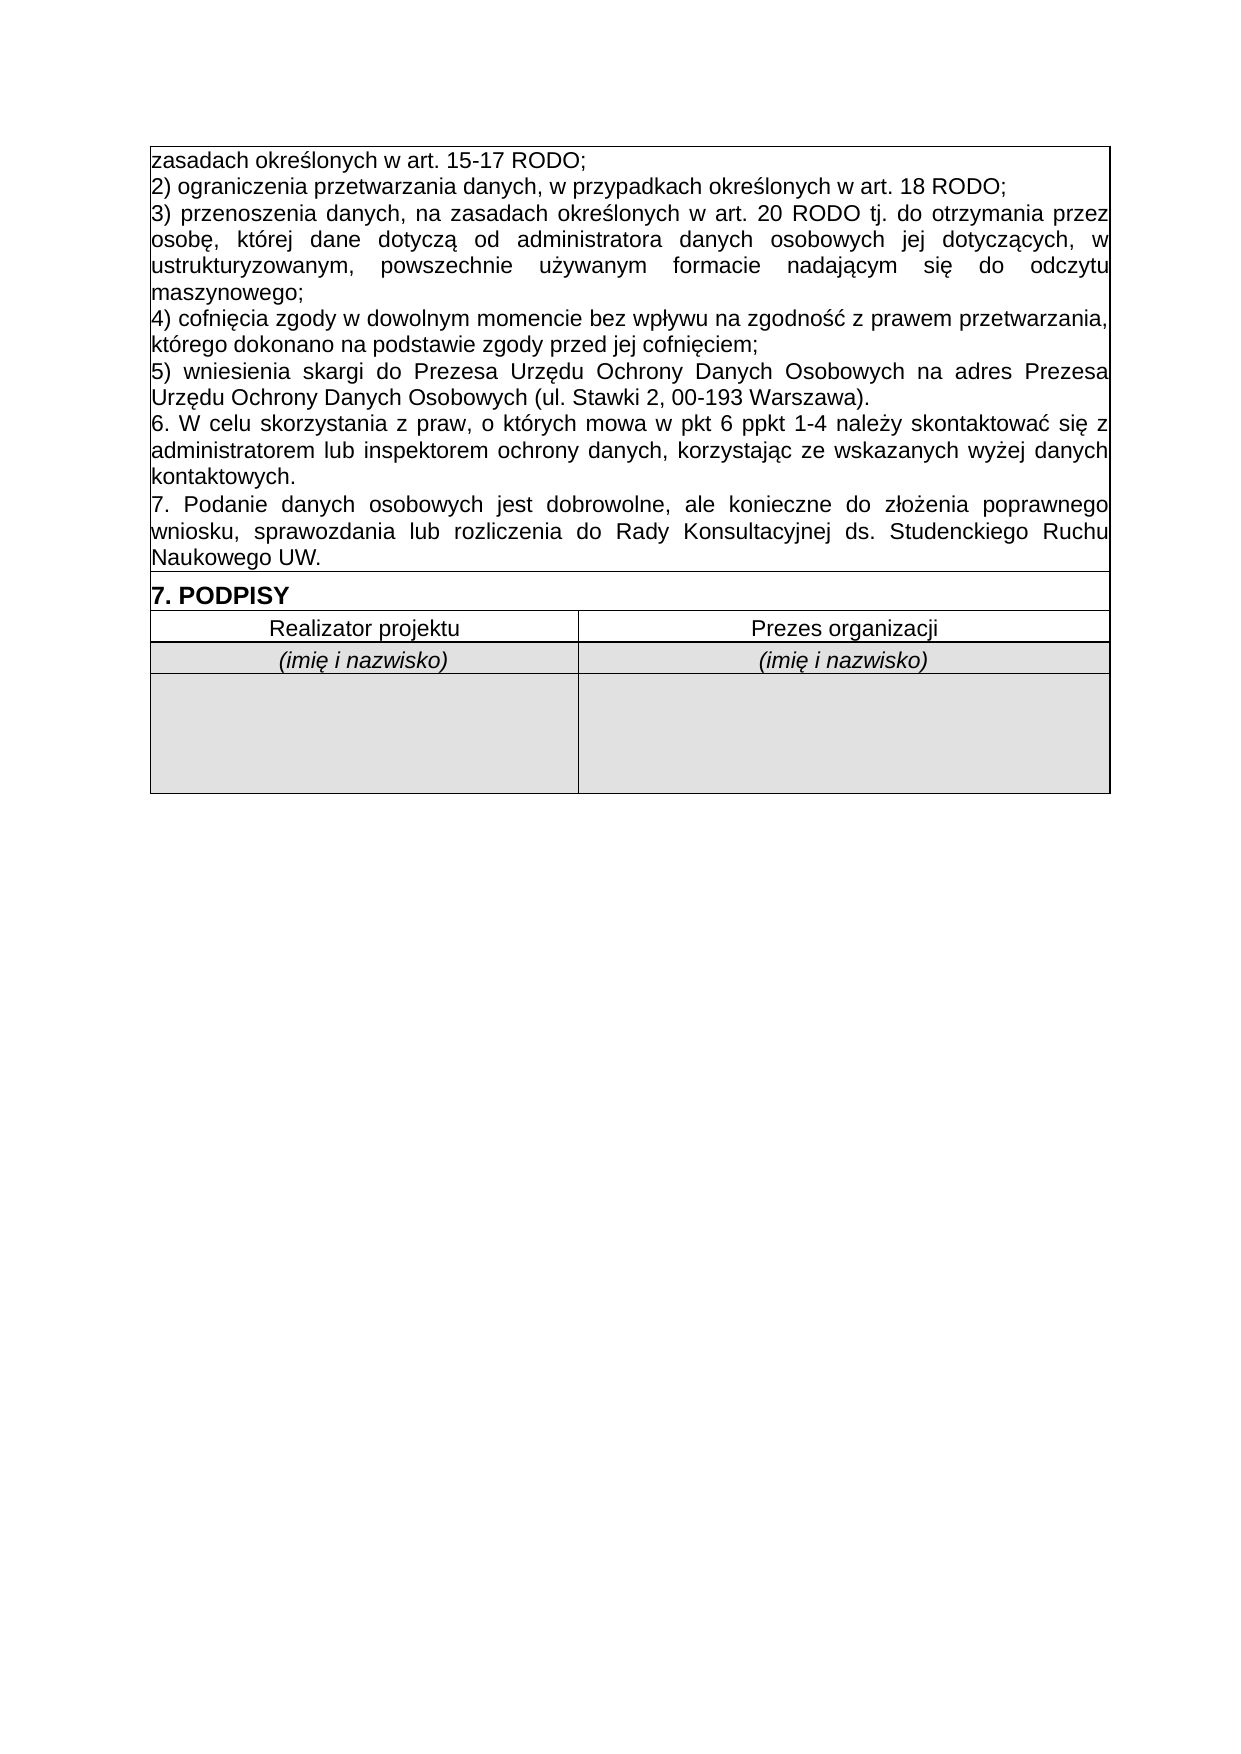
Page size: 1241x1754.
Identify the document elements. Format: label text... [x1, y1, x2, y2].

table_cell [151, 147, 1109, 571]
table_cell Prezes organizacji [579, 611, 1109, 641]
table_cell 7. PODPISY [151, 572, 1109, 610]
table_cell (imię i nazwisko) [579, 643, 1109, 673]
table_cell Realizator projektu [151, 611, 578, 641]
table_cell (imię i nazwisko) [151, 643, 578, 673]
table_cell [579, 674, 1109, 793]
table_cell [151, 674, 578, 793]
